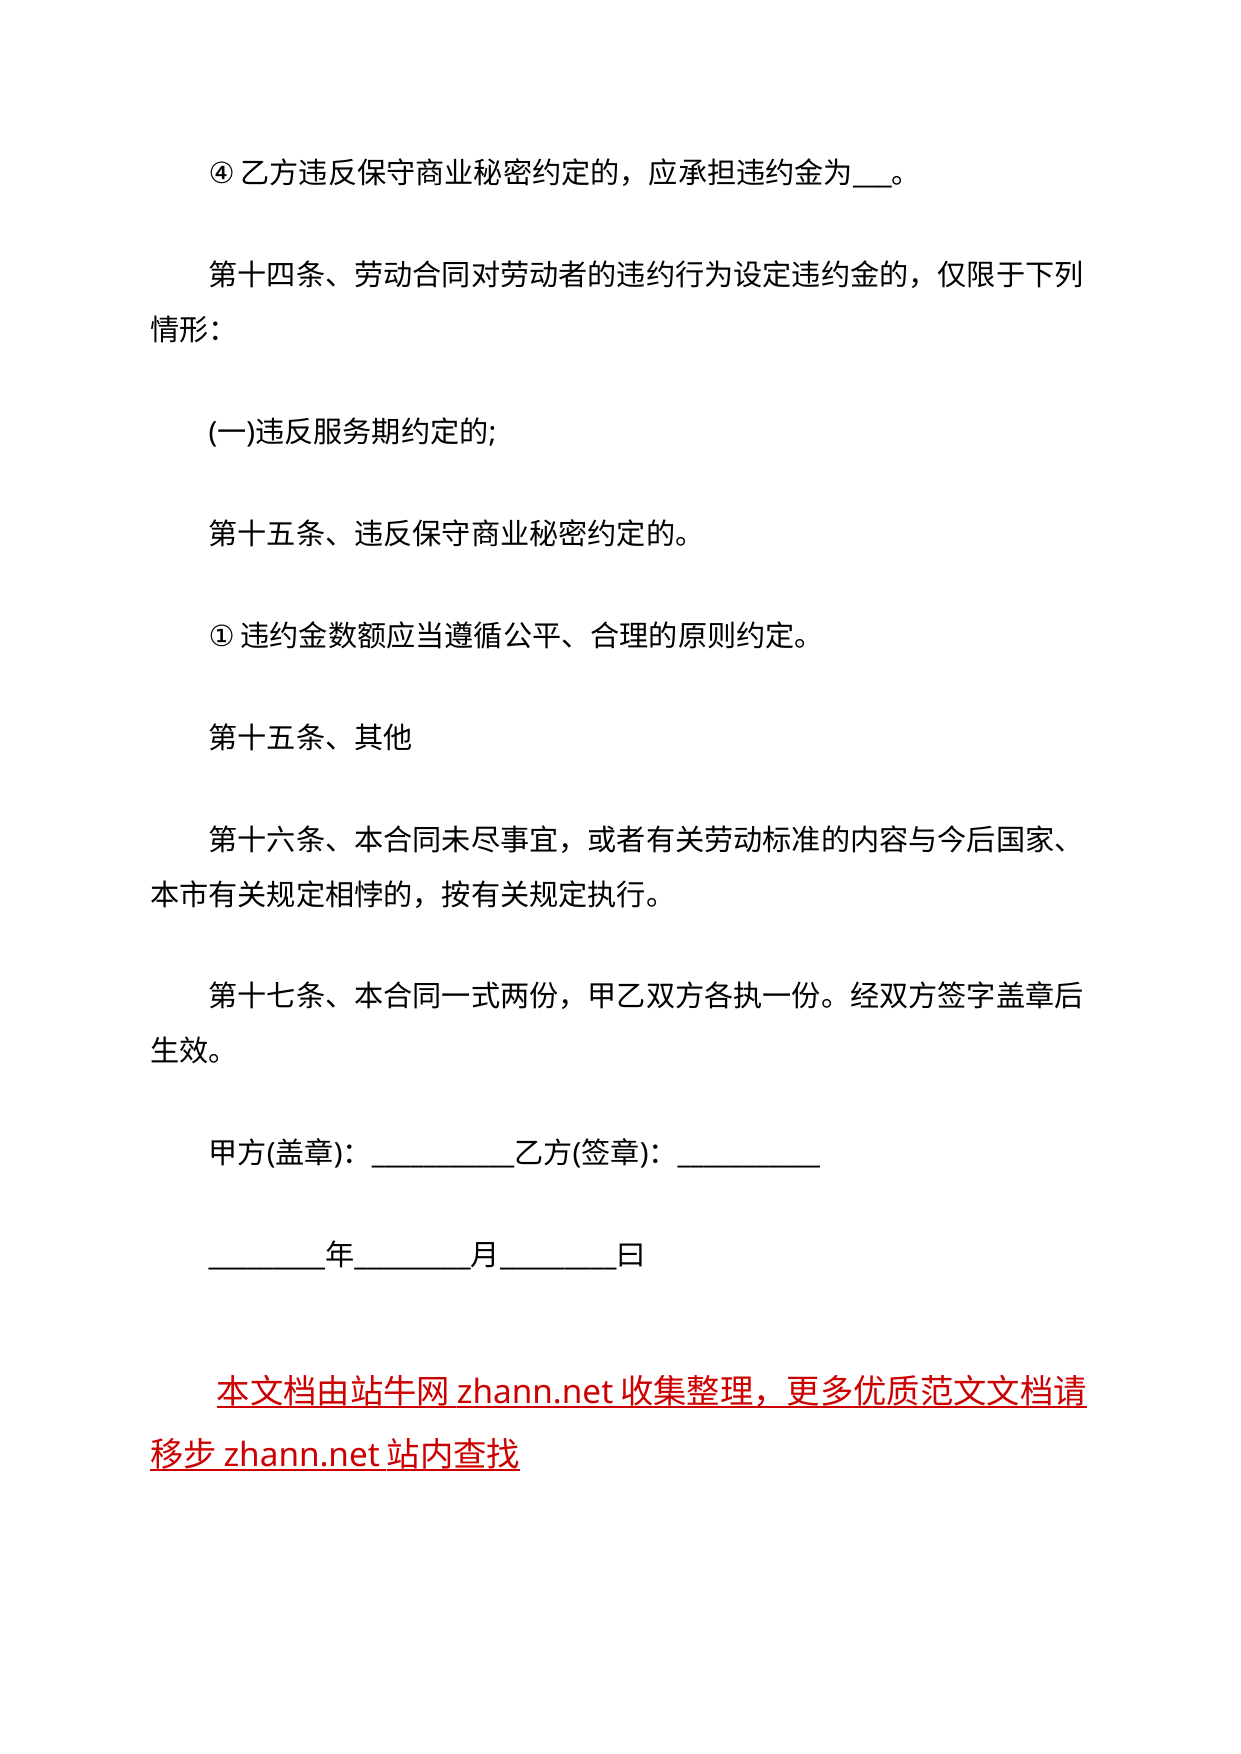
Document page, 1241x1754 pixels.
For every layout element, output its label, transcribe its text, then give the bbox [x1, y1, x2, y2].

text ④乙方违反保守商业秘密约定的，应承担违约金为___。 [150, 150, 1090, 192]
text _________年_________月_________曰 [150, 1231, 1090, 1274]
text 第十四条、劳动合同对劳动者的违约行为设定违约金的，仅限于下列情形： [150, 252, 1090, 349]
text 本文档由站牛网zhann.net收集整理，更多优质范文文档请移步zhann.net站内查找 [150, 1365, 1090, 1476]
text 甲方(盖章)：___________乙方(签章)：___________ [150, 1129, 1090, 1172]
text (一)违反服务期约定的; [150, 409, 1090, 451]
text 第十五条、其他 [150, 714, 1090, 757]
text ①违约金数额应当遵循公平、合理的原则约定。 [150, 612, 1090, 655]
text 第十七条、本合同一式两份，甲乙双方各执一份。经双方签字盖章后生效。 [150, 973, 1090, 1070]
text 第十五条、违反保守商业秘密约定的。 [150, 511, 1090, 553]
text 第十六条、本合同未尽事宜，或者有关劳动标准的内容与今后国家、本市有关规定相悖的，按有关规定执行。 [150, 816, 1090, 913]
